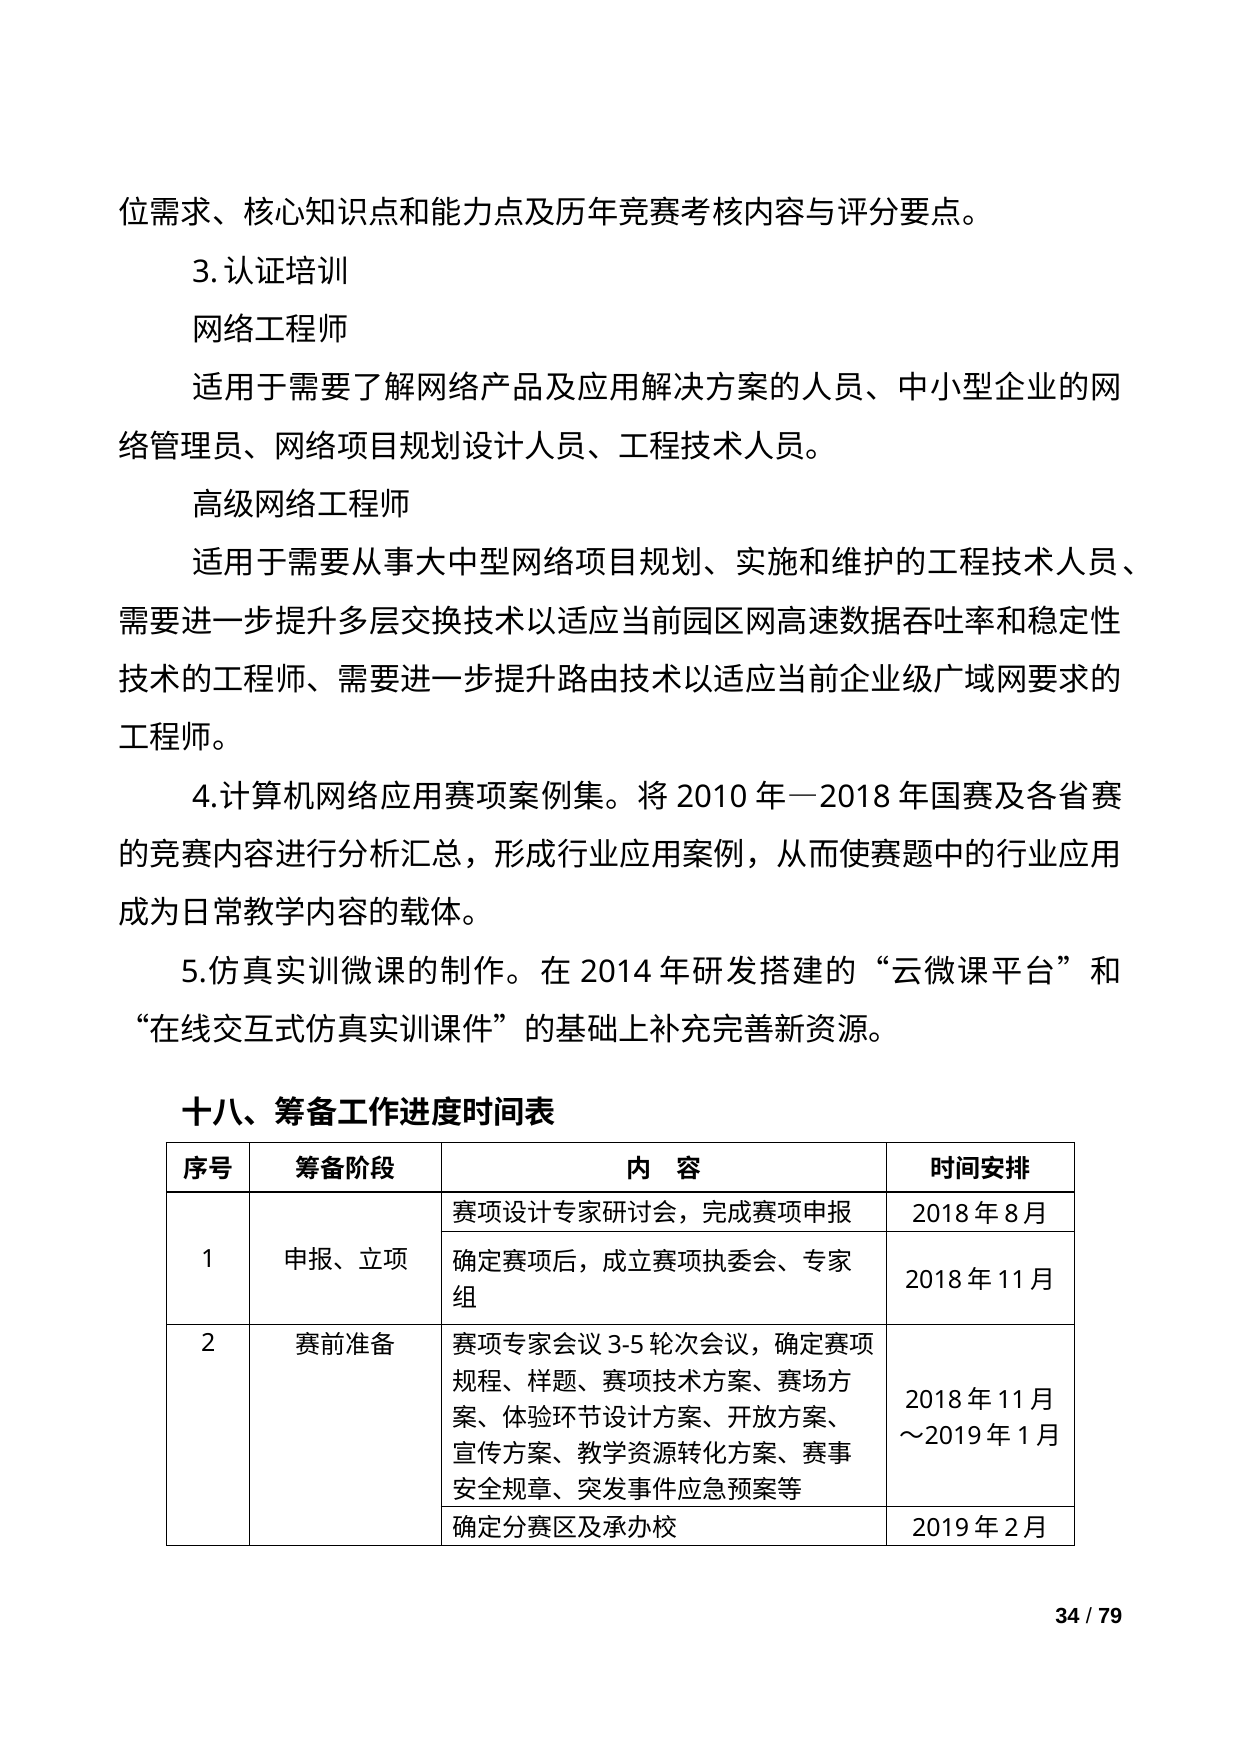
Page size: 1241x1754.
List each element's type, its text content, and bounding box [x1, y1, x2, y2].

table_cell 赛项专家会议3-5轮次会议，确定赛项规程、样题、赛项技术方案、赛场方案、体验环节设计方案、开放方案、宣传方案、教学资源转化方案、赛事安全规章、突发事件应急预案等 [442, 1325, 886, 1506]
text 适用于需要了解网络产品及应用解决方案的人员、中小型企业的网络管理员、网络项目规划设计人员、工程技术人员。 [118, 352, 1122, 469]
table_cell 确定赛项后，成立赛项执委会、专家组 [442, 1232, 886, 1324]
text 高级网络工程师 [118, 469, 1122, 527]
table_cell 赛前准备 [250, 1325, 441, 1545]
table_cell 2018年11月 [887, 1232, 1074, 1324]
table_cell 2018年11月 ～2019年1月 [887, 1325, 1074, 1506]
table_cell 确定分赛区及承办校 [442, 1507, 886, 1545]
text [118, 177, 1122, 236]
text 适用于需要从事大中型网络项目规划、实施和维护的工程技术人员、需要进一步提升多层交换技术以适应当前园区网高速数据吞吐率和稳定性技术的工程师、需要进一步提升路由技术以适应当前企业级广域网要求的工程师。 [118, 527, 1122, 761]
table_cell 1 [167, 1193, 249, 1324]
table_cell 2018年8月 [887, 1193, 1074, 1231]
table_cell 申报、立项 [250, 1193, 441, 1324]
table_header 时间安排 [887, 1143, 1074, 1191]
table_header 内 容 [442, 1143, 886, 1191]
text 网络工程师 [118, 294, 1122, 352]
table_cell 赛项设计专家研讨会，完成赛项申报方案 [442, 1193, 886, 1231]
text 3. 认证培训 [118, 236, 1122, 294]
title 十八、筹备工作进度时间表 [118, 1077, 1122, 1136]
text 4.计算机网络应用赛项案例集。将2010年—2018年国赛及各省赛的竞赛内容进行分析汇总，形成行业应用案例，从而使赛题中的行业应用成为日常教学内容的载体。 [118, 761, 1122, 936]
text 5.仿真实训微课的制作。在2014年研发搭建的“云微课平台”和 “在线交互式仿真实训课件”的基础上补充完善新资源。 [118, 936, 1122, 1052]
table_cell 2019年2月 [887, 1507, 1074, 1545]
table_cell 2 [167, 1325, 249, 1545]
table_header 序号 [167, 1143, 249, 1191]
table_header 筹备阶段 [250, 1143, 441, 1191]
